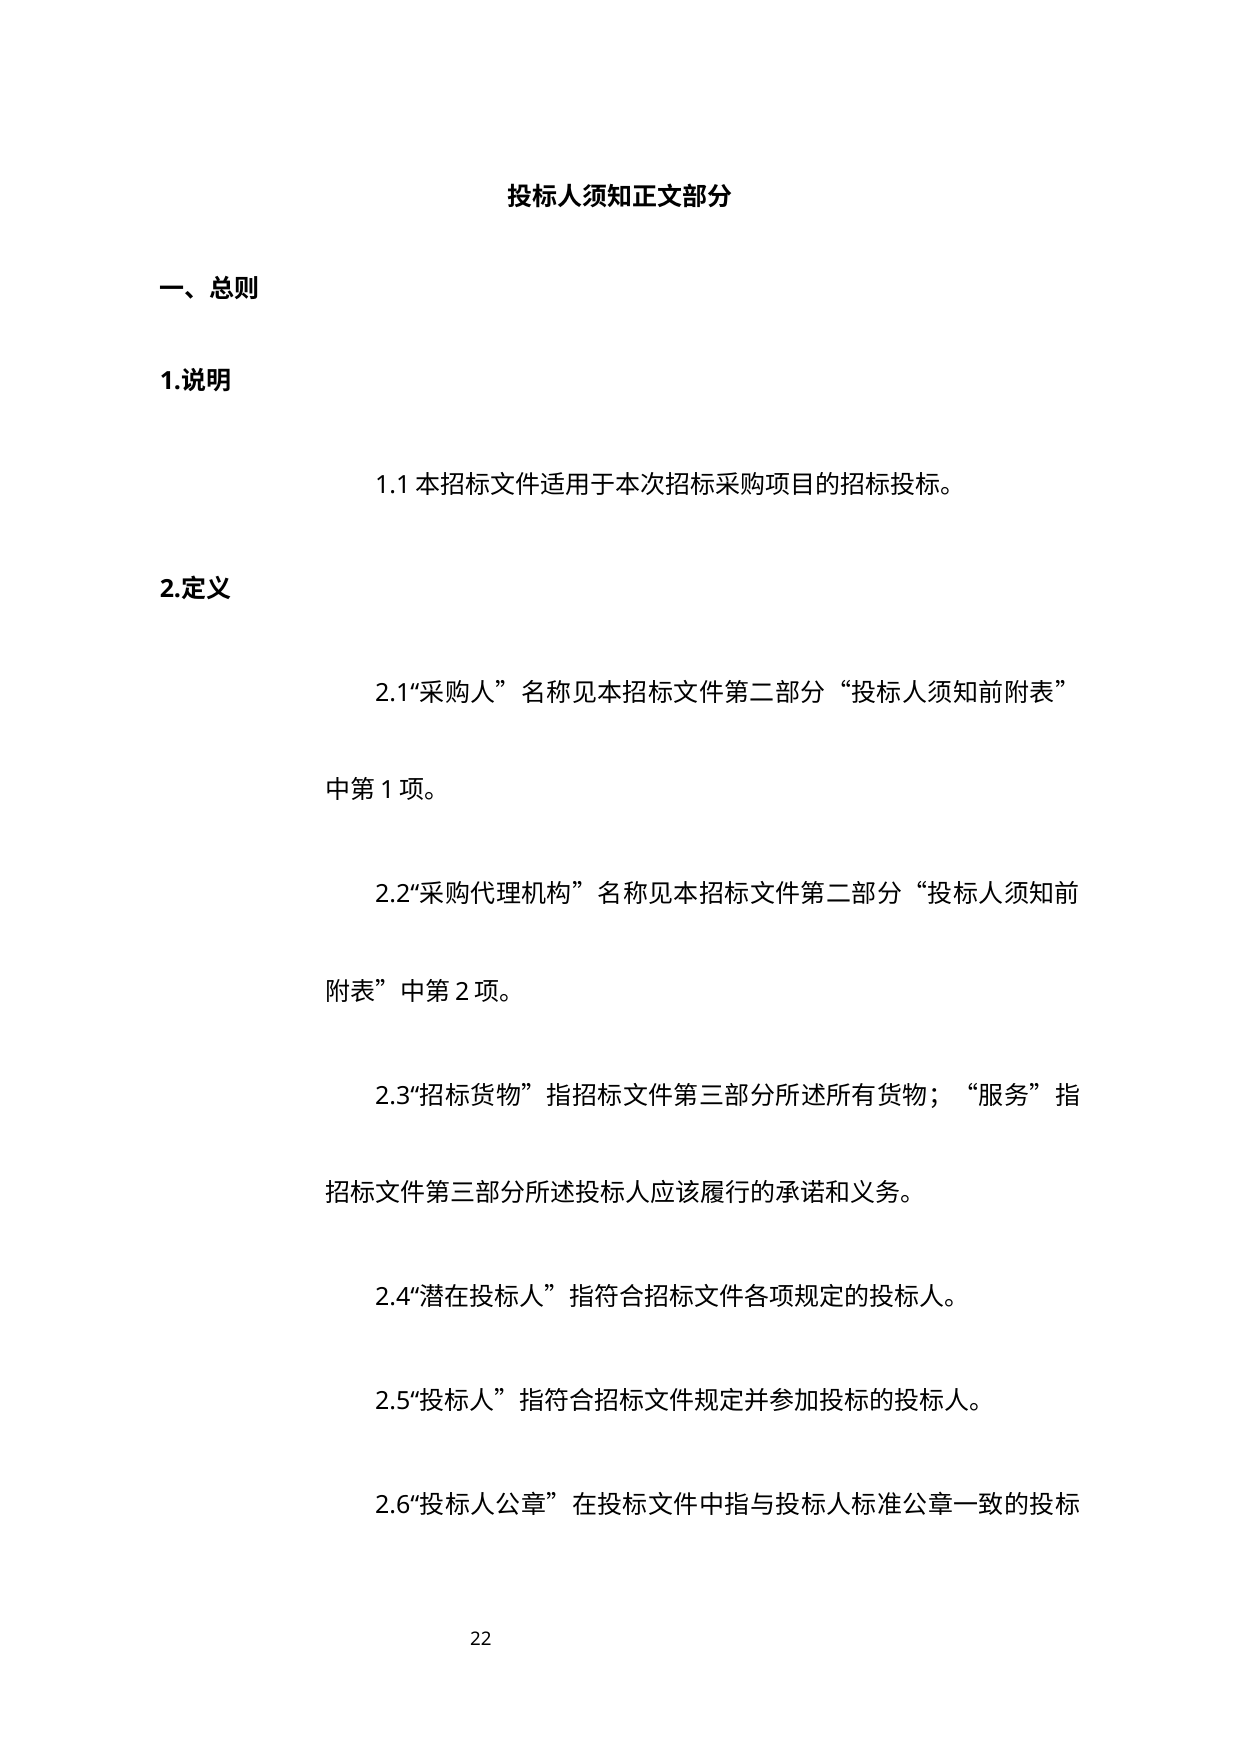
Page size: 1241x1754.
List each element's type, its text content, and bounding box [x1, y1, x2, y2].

text 一、总则 [159, 254, 1081, 319]
text 2.1“采购人”名称见本招标文件第二部分“投标人须知前附表”中第1项。 [325, 658, 1081, 821]
text 2.4“潜在投标人”指符合招标文件各项规定的投标人。 [325, 1262, 1081, 1327]
text 1.1本招标文件适用于本次招标采购项目的招标投标。 [325, 450, 1081, 515]
text 2.5“投标人”指符合招标文件规定并参加投标的投标人。 [325, 1366, 1081, 1431]
text 投标人须知正文部分 [159, 162, 1081, 227]
text 2.3“招标货物”指招标文件第三部分所述所有货物；“服务”指招标文件第三部分所述投标人应该履行的承诺和义务。 [325, 1061, 1081, 1223]
text 2.2“采购代理机构”名称见本招标文件第二部分“投标人须知前附表”中第2项。 [325, 859, 1081, 1022]
text 1.说明 [159, 346, 1081, 411]
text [325, 1470, 1081, 1535]
text 2.定义 [159, 554, 1081, 619]
